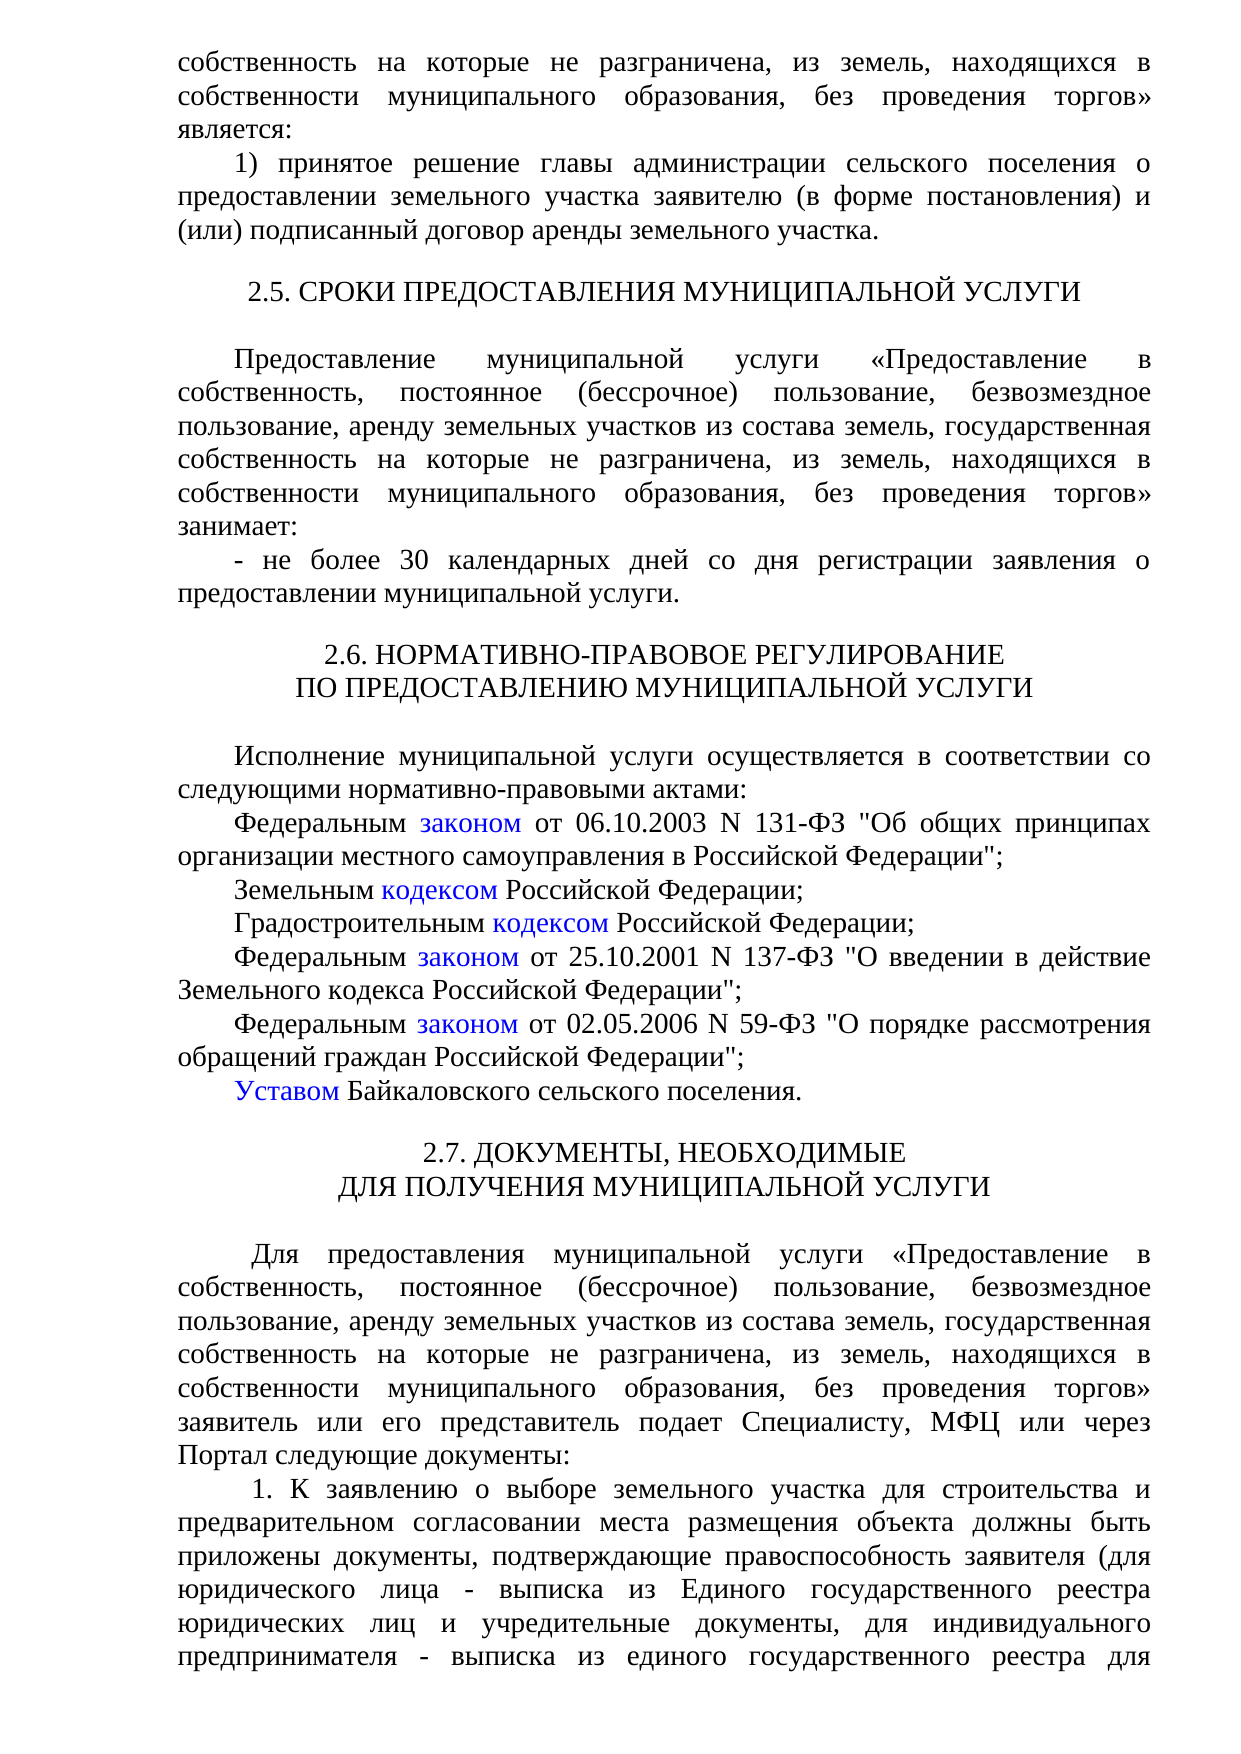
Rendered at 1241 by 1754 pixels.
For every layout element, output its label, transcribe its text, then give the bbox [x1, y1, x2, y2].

text Предоставление муниципальной услуги «Предоставление в собственность, постоянное (бессрочное) пользование, безвозмездное пользование, аренду земельных участков из состава земель, государственная собственность на которые не разграничена, из земель, находящихся в собственности муниципального образования, без проведения торгов» занимает: [177, 341, 1152, 542]
text 2.6. НОРМАТИВНО-ПРАВОВОЕ РЕГУЛИРОВАНИЕ [177, 637, 1152, 671]
text 1) принятое решение главы администрации сельского поселения о предоставлении земельного участка заявителю (в форме постановления) и (или) подписанный договор аренды земельного участка. [177, 145, 1152, 246]
text Уставом Байкаловского сельского поселения. [177, 1073, 1152, 1107]
text 2.5. СРОКИ ПРЕДОСТАВЛЕНИЯ МУНИЦИПАЛЬНОЙ УСЛУГИ [177, 274, 1152, 307]
text - не более 30 календарных дней со дня регистрации заявления о предоставлении муниципальной услуги. [177, 542, 1152, 609]
text ПО ПРЕДОСТАВЛЕНИЮ МУНИЦИПАЛЬНОЙ УСЛУГИ [177, 671, 1152, 704]
text Земельным кодексом Российской Федерации; [177, 872, 1152, 905]
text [177, 44, 1152, 145]
text Федеральным законом от 02.05.2006 N 59-ФЗ "О порядке рассмотрения обращений граждан Российской Федерации"; [177, 1006, 1152, 1073]
text Градостроительным кодексом Российской Федерации; [177, 905, 1152, 939]
text Федеральным законом от 06.10.2003 N 131-ФЗ "Об общих принципах организации местного самоуправления в Российской Федерации"; [177, 805, 1152, 872]
text 2.7. ДОКУМЕНТЫ, НЕОБХОДИМЫЕ [177, 1135, 1152, 1169]
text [177, 1471, 1152, 1672]
text Для предоставления муниципальной услуги «Предоставление в собственность, постоянное (бессрочное) пользование, безвозмездное пользование, аренду земельных участков из состава земель, государственная собственность на которые не разграничена, из земель, находящихся в собственности муниципального образования, без проведения торгов» заявитель или его представитель подает Специалисту, МФЦ или через Портал следующие документы: [177, 1236, 1152, 1471]
text ДЛЯ ПОЛУЧЕНИЯ МУНИЦИПАЛЬНОЙ УСЛУГИ [177, 1169, 1152, 1202]
text Исполнение муниципальной услуги осуществляется в соответствии со следующими нормативно-правовыми актами: [177, 738, 1152, 805]
text Федеральным законом от 25.10.2001 N 137-ФЗ "О введении в действие Земельного кодекса Российской Федерации"; [177, 939, 1152, 1006]
